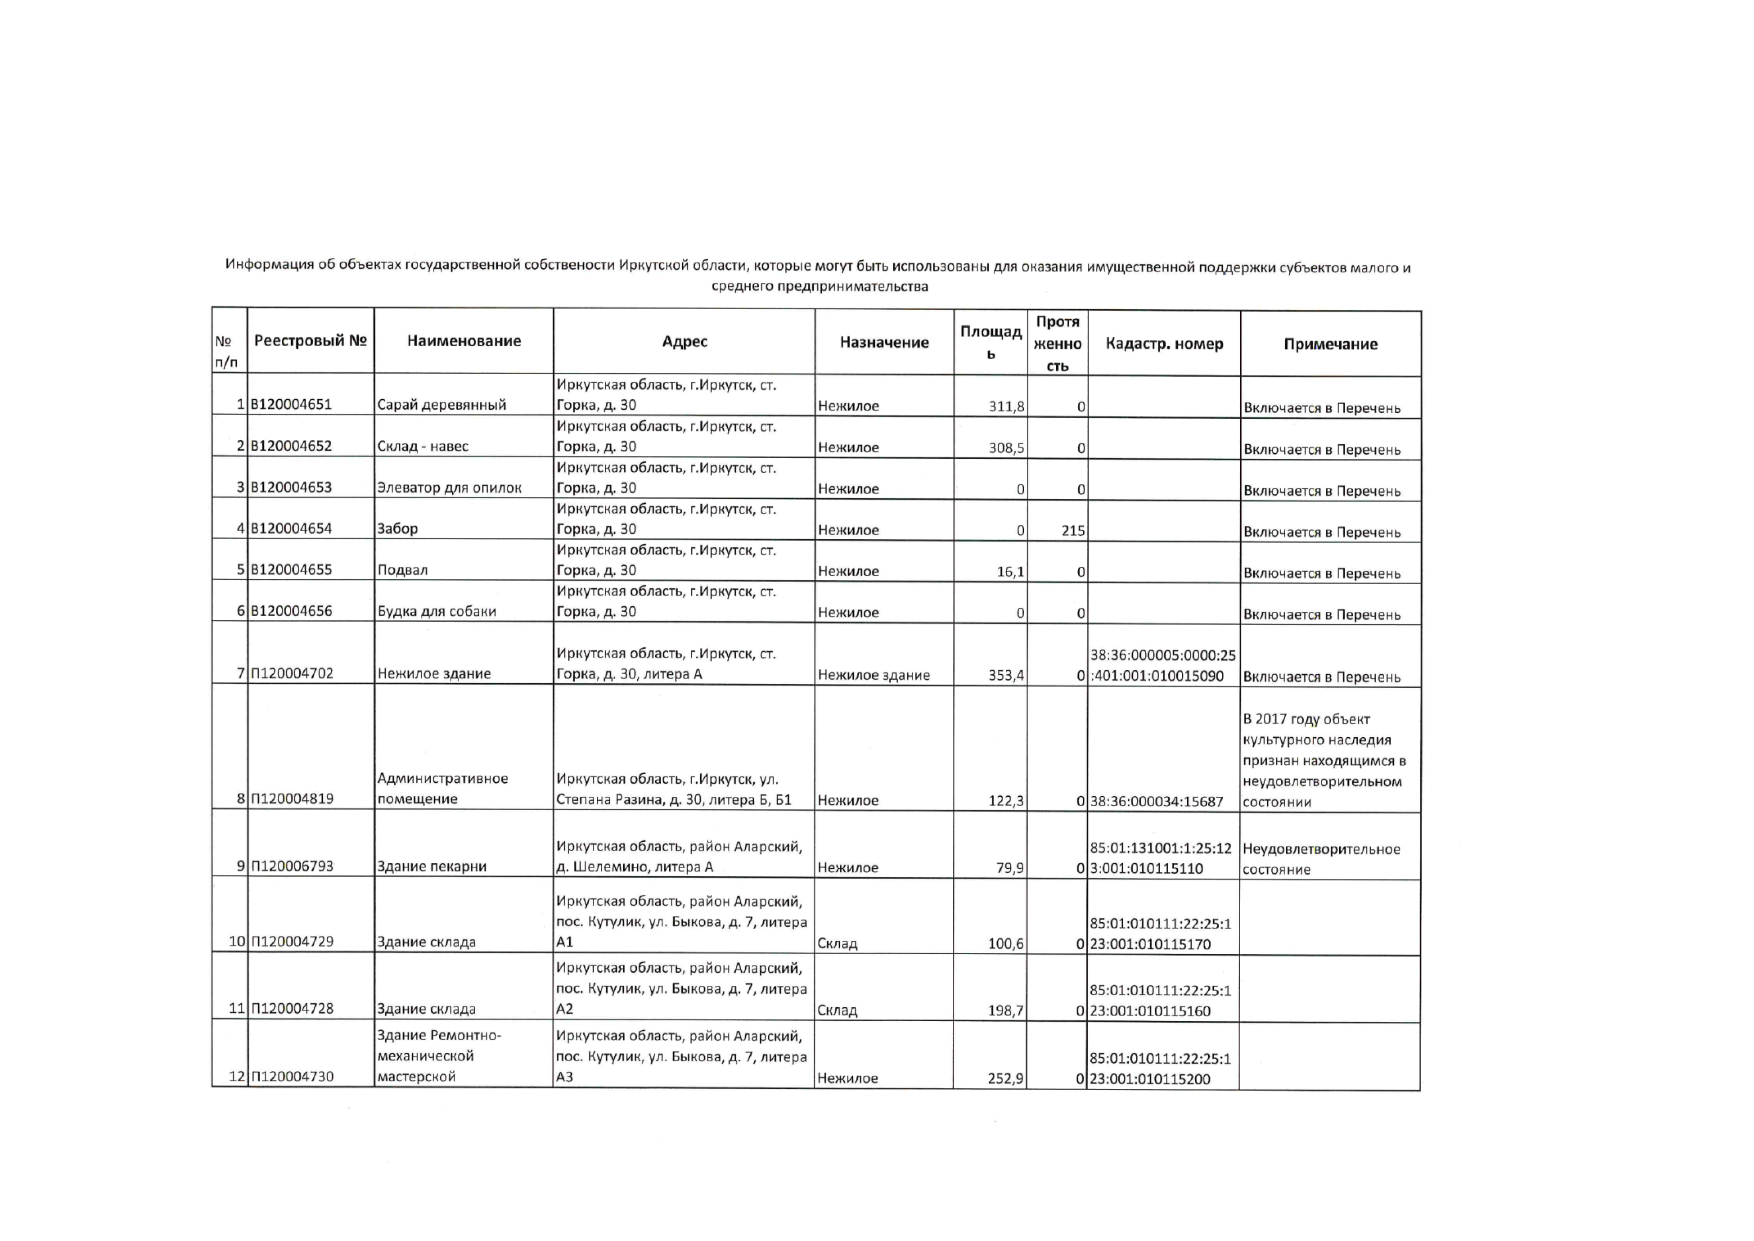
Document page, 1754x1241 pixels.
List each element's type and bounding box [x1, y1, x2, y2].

picture [141, 232, 1510, 1200]
